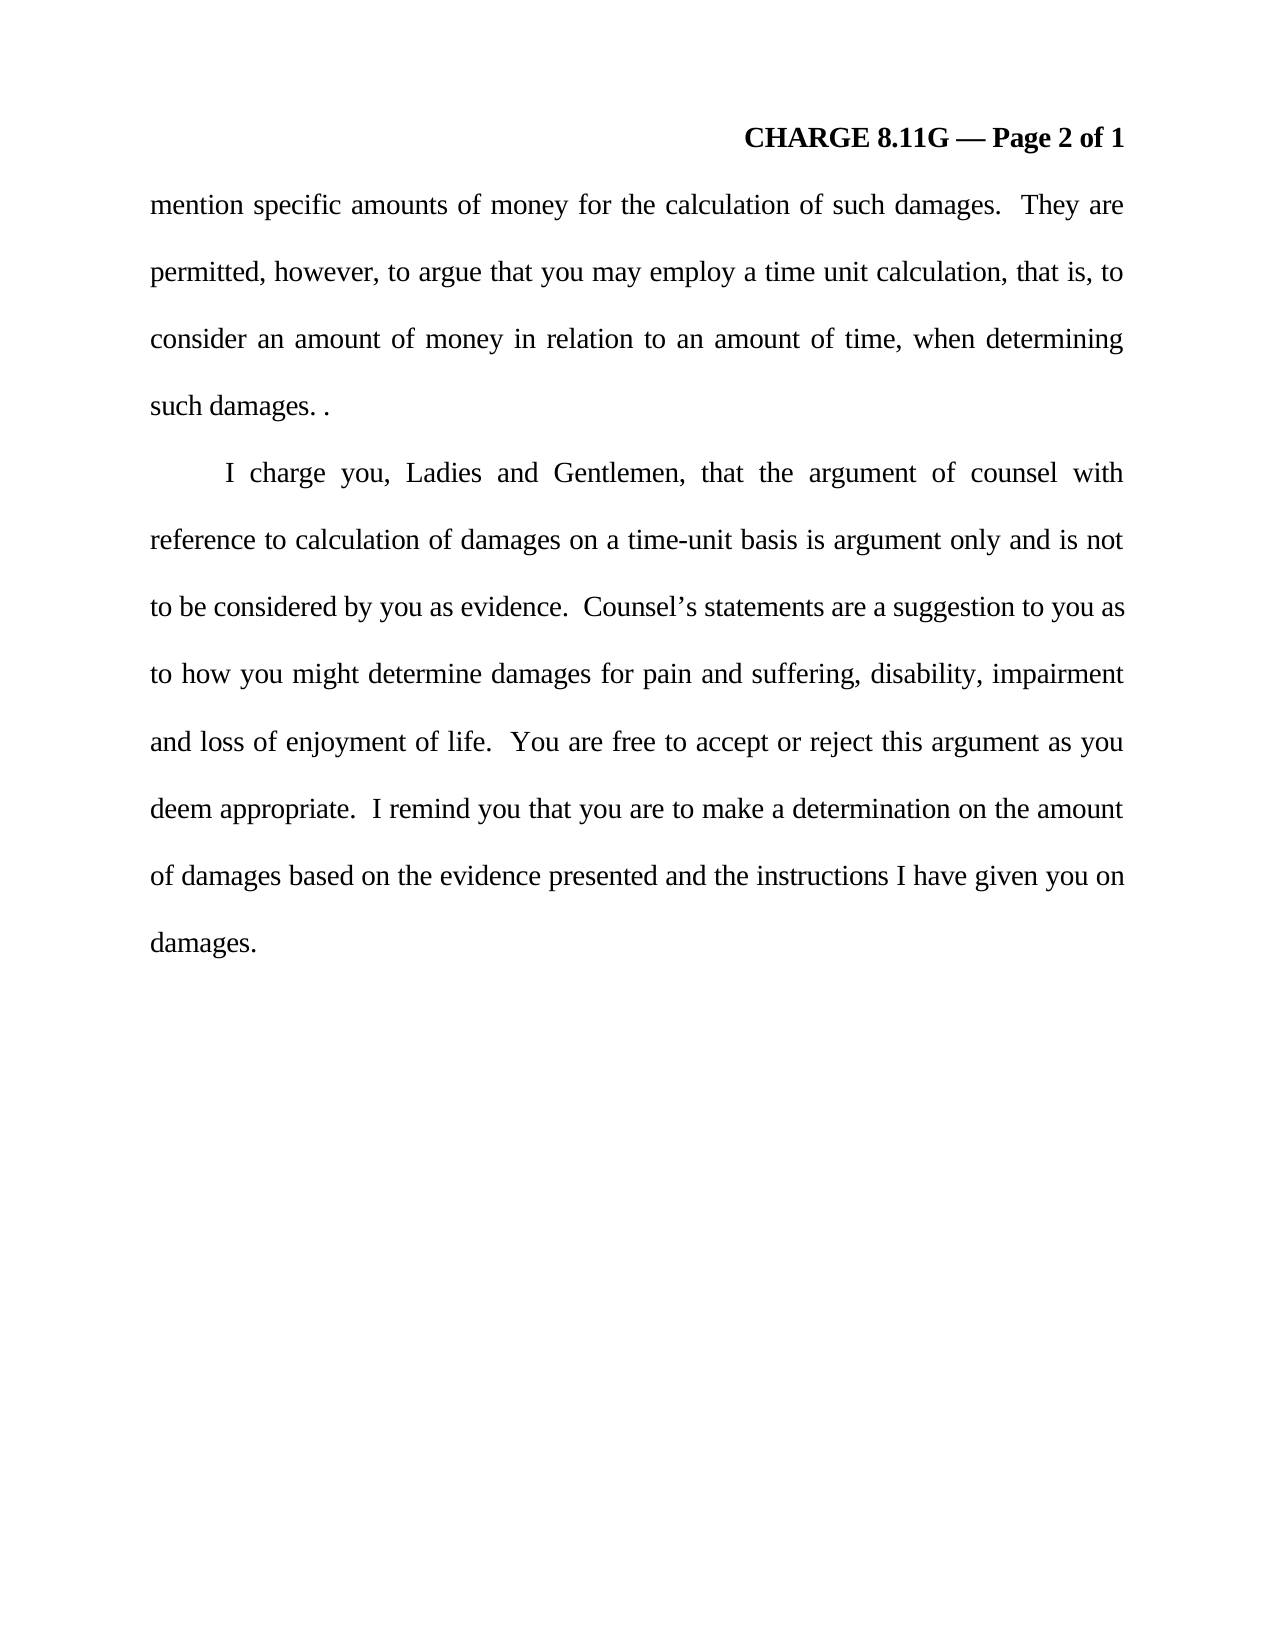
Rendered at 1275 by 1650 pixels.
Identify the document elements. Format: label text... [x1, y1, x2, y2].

text I charge you, Ladies and Gentlemen, that the argument of counsel with reference to calculation of damages on a time-unit basis is argument only and is not to be considered by you as evidence. Counsel’s statements are a suggestion to you as to how you might determine damages for pain and suffering, disability, impairment and loss of enjoyment of life. You are free to accept or reject this argument as you deem appropriate. I remind you that you are to make a determination on the amount of damages based on the evidence presented and the instructions I have given you on damages. [150, 455, 1125, 958]
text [150, 187, 1125, 422]
